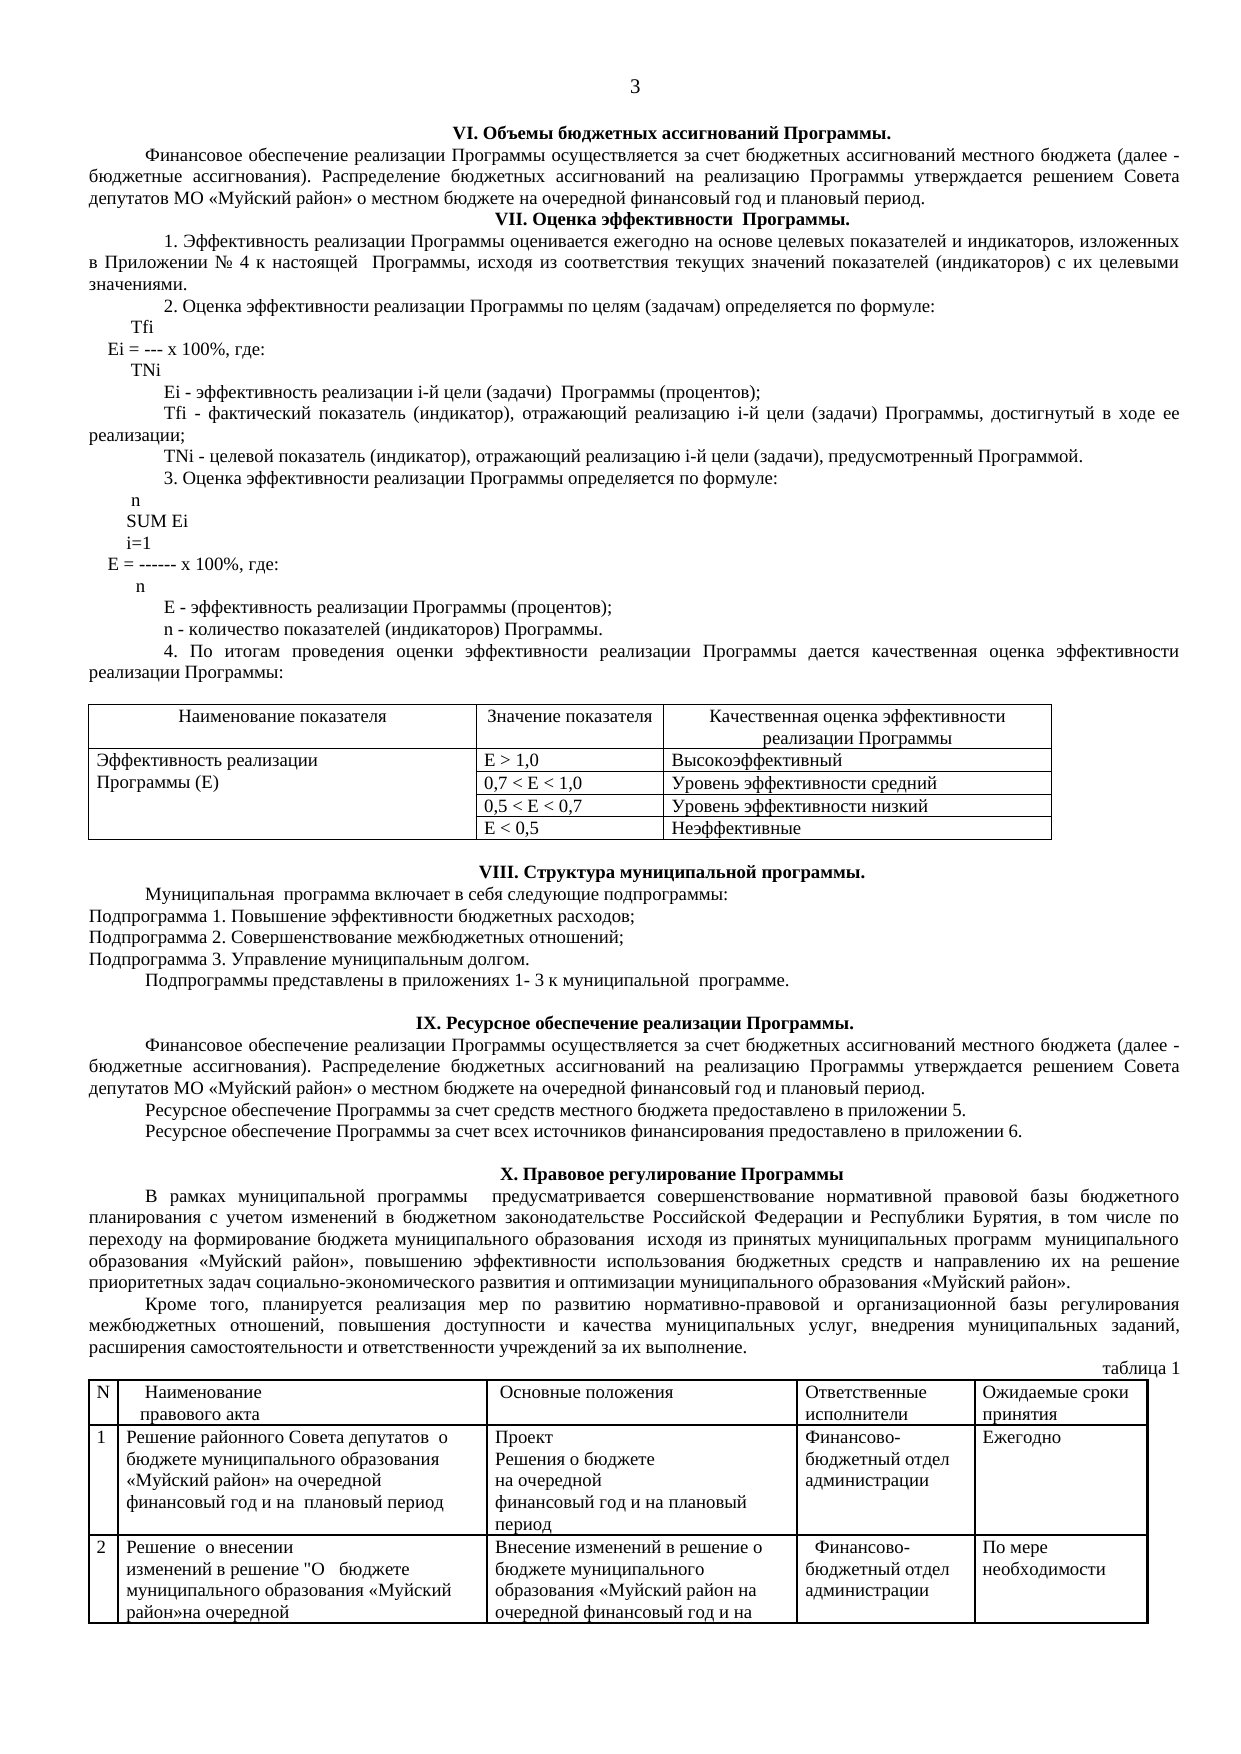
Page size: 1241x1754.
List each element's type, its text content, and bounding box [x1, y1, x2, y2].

text TNi [89, 359, 1181, 381]
table_header N [90, 1381, 117, 1424]
text Ei = --- x 100%, где: [89, 338, 1181, 359]
text SUM Ei [89, 510, 1181, 532]
table_cell Проект Решения о бюджете на очередной финансовый год и на плановый период [488, 1426, 796, 1534]
table_header Качественная оценка эффективности реализации Программы [664, 705, 1051, 748]
text 2. Оценка эффективности реализации Программы по целям (задачам) определяется по формуле: [89, 294, 1181, 316]
text Tfi - фактический показатель (индикатор), отражающий реализацию i-й цели (задачи) Программы, достигнутый в ходе ее реализации; [89, 402, 1181, 445]
table_header Ожидаемые сроки принятия [976, 1381, 1146, 1424]
text 4. По итогам проведения оценки эффективности реализации Программы дается качественная оценка эффективности реализации Программы: [89, 639, 1181, 683]
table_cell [798, 1536, 974, 1622]
text Подпрограммы представлены в приложениях 1- 3 к муниципальной программе. [89, 969, 1181, 991]
text X. Правовое регулирование Программы [89, 1163, 1181, 1185]
text E - эффективность реализации Программы (процентов); [89, 596, 1181, 618]
text Tfi [89, 316, 1181, 338]
table_cell 0,7 < Е < 1,0 [477, 772, 663, 793]
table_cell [976, 1536, 1146, 1622]
text Подпрограмма 3. Управление муниципальным долгом. [89, 948, 1181, 969]
text Ресурсное обеспечение Программы за счет средств местного бюджета предоставлено в приложении 5. [89, 1098, 1181, 1120]
text 1. Эффективность реализации Программы оценивается ежегодно на основе целевых показателей и индикаторов, изложенных в Приложении № 4 к настоящей Программы, исходя из соответствия текущих значений показателей (индикаторов) с их целевыми значениями. [89, 230, 1181, 294]
text VI. Объемы бюджетных ассигнований Программы. [89, 122, 1181, 143]
text E = ------ x 100%, где: [89, 553, 1181, 575]
table_cell Уровень эффективности средний [664, 772, 1051, 793]
text В рамках муниципальной программы предусматривается совершенствование нормативной правовой базы бюджетного планирования с учетом изменений в бюджетном законодательстве Российской Федерации и Республики Бурятия, в том числе по переходу на формирование бюджета муниципального образования исходя из принятых муниципальных программ муниципального образования «Муйский район», повышению эффективности использования бюджетных средств и направлению их на решение приоритетных задач социально-экономического развития и оптимизации муниципального образования «Муйский район». [89, 1185, 1181, 1293]
text Кроме того, планируется реализация мер по развитию нормативно-правовой и организационной базы регулирования межбюджетных отношений, повышения доступности и качества муниципальных услуг, внедрения муниципальных заданий, расширения самостоятельности и ответственности учреждений за их выполнение. [89, 1293, 1181, 1357]
table_header Основные положения [488, 1381, 796, 1424]
text n [89, 488, 1181, 510]
table_header Наименование показателя [89, 705, 476, 748]
table_cell Финансово-бюджетный отдел администрации [798, 1426, 974, 1534]
text IX. Ресурсное обеспечение реализации Программы. [89, 1012, 1181, 1034]
text Ei - эффективность реализации i-й цели (задачи) Программы (процентов); [89, 381, 1181, 402]
text n - количество показателей (индикаторов) Программы. [89, 618, 1181, 639]
text i=1 [89, 532, 1181, 553]
table_cell 0,5 < Е < 0,7 [477, 795, 663, 816]
text таблица 1 [89, 1357, 1181, 1379]
table_cell Е < 0,5 [477, 817, 663, 839]
table_cell Неэффективные [664, 817, 1051, 839]
table_header Ответственные исполнители [798, 1381, 974, 1424]
table_cell 2 [90, 1536, 117, 1622]
text Подпрограмма 2. Совершенствование межбюджетных отношений; [89, 926, 1181, 948]
table_header Значение показателя [477, 705, 663, 748]
text Финансовое обеспечение реализации Программы осуществляется за счет бюджетных ассигнований местного бюджета (далее - бюджетные ассигнования). Распределение бюджетных ассигнований на реализацию Программы утверждается решением Совета депутатов МО «Муйский район» о местном бюджете на очередной финансовый год и плановый период. [89, 1034, 1181, 1098]
text VIII. Структура муниципальной программы. [89, 861, 1181, 883]
table_cell Эффективность реализации Программы (Е) [89, 749, 476, 839]
text VII. Оценка эффективности Программы. [89, 208, 1181, 230]
table_cell Уровень эффективности низкий [664, 795, 1051, 816]
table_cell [488, 1536, 796, 1622]
table_cell Решение районного Совета депутатов о бюджете муниципального образования «Муйский район» на очередной финансовый год и на плановый период [119, 1426, 486, 1534]
text n [89, 575, 1181, 596]
text 3. Оценка эффективности реализации Программы определяется по формуле: [89, 467, 1181, 488]
table_header Наименование правового акта [119, 1381, 486, 1424]
text Финансовое обеспечение реализации Программы осуществляется за счет бюджетных ассигнований местного бюджета (далее - бюджетные ассигнования). Распределение бюджетных ассигнований на реализацию Программы утверждается решением Совета депутатов МО «Муйский район» о местном бюджете на очередной финансовый год и плановый период. [89, 143, 1181, 208]
table_cell Высокоэффективный [664, 749, 1051, 771]
text Подпрограмма 1. Повышение эффективности бюджетных расходов; [89, 904, 1181, 926]
table_cell Е > 1,0 [477, 749, 663, 771]
table_cell 1 [90, 1426, 117, 1534]
text Ресурсное обеспечение Программы за счет всех источников финансирования предоставлено в приложении 6. [89, 1120, 1181, 1142]
text Муниципальная программа включает в себя следующие подпрограммы: [89, 883, 1181, 904]
text TNi - целевой показатель (индикатор), отражающий реализацию i-й цели (задачи), предусмотренный Программой. [89, 445, 1181, 467]
table_cell Ежегодно [976, 1426, 1146, 1534]
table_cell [119, 1536, 486, 1622]
